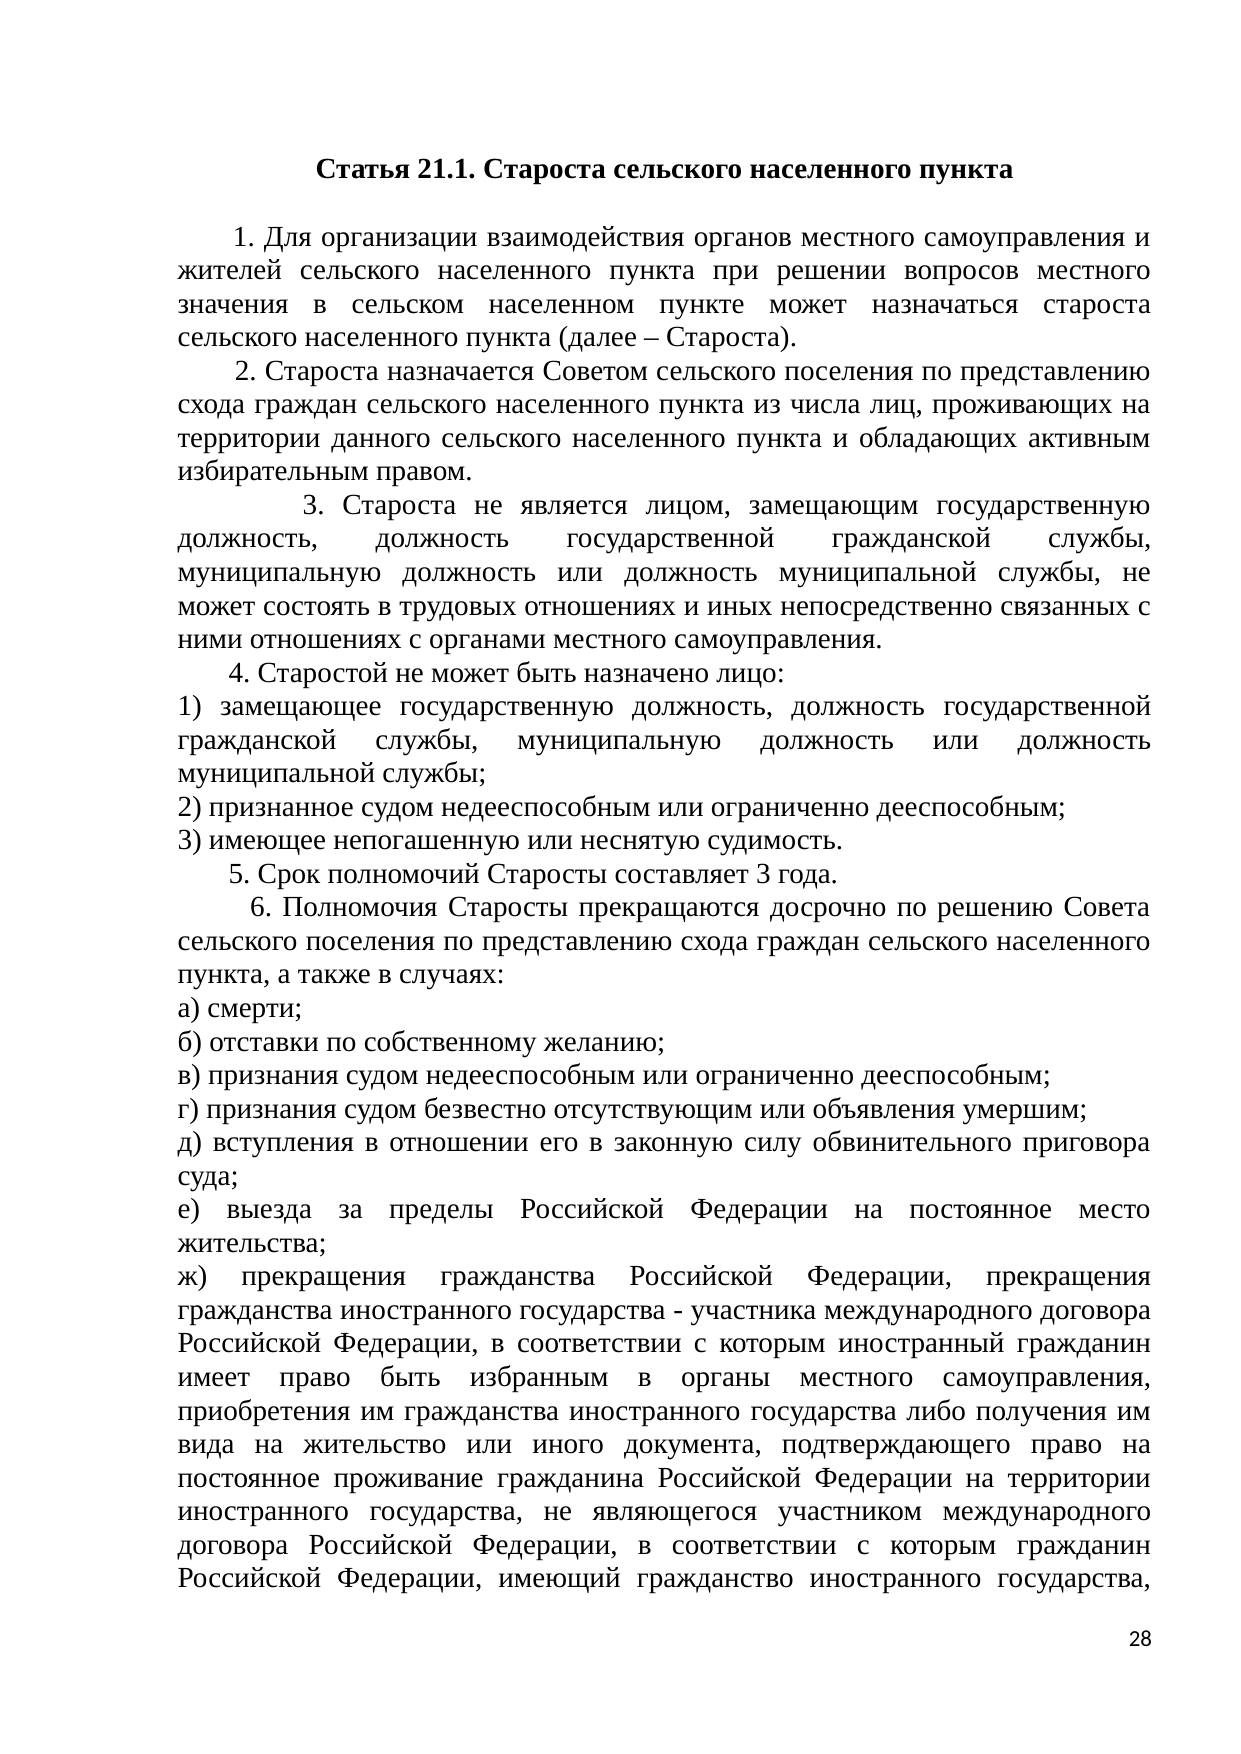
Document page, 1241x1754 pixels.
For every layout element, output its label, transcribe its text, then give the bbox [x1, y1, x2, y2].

text б) отставки по собственному желанию; [177, 1024, 1152, 1057]
text 3) имеющее непогашенную или неснятую судимость. [177, 822, 1152, 856]
text 6. Полномочия Старосты прекращаются досрочно по решению Совета сельского поселения по представлению схода граждан сельского населенного пункта, а также в случаях: [177, 889, 1152, 990]
text 1. Для организации взаимодействия органов местного самоуправления и жителей сельского населенного пункта при решении вопросов местного значения в сельском населенном пункте может назначаться староста сельского населенного пункта (далее – Староста). [177, 219, 1152, 353]
text 4. Старостой не может быть назначено лицо: [177, 655, 1152, 688]
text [177, 1258, 1152, 1594]
text 3. Староста не является лицом, замещающим государственную должность, должность государственной гражданской службы, муниципальную должность или должность муниципальной службы, не может состоять в трудовых отношениях и иных непосредственно связанных с ними отношениях с органами местного самоуправления. [177, 487, 1152, 655]
text г) признания судом безвестно отсутствующим или объявления умершим; [177, 1091, 1152, 1124]
text е) выезда за пределы Российской Федерации на постоянное место жительства; [177, 1191, 1152, 1258]
text 2. Староста назначается Советом сельского поселения по представлению схода граждан сельского населенного пункта из числа лиц, проживающих на территории данного сельского населенного пункта и обладающих активным избирательным правом. [177, 353, 1152, 487]
text в) признания судом недееспособным или ограниченно дееспособным; [177, 1057, 1152, 1091]
text 1) замещающее государственную должность, должность государственной гражданской службы, муниципальную должность или должность муниципальной службы; [177, 688, 1152, 789]
text Статья 21.1. Староста сельского населенного пункта [177, 152, 1152, 185]
text 2) признанное судом недееспособным или ограниченно дееспособным; [177, 789, 1152, 822]
text а) смерти; [177, 990, 1152, 1024]
text 5. Срок полномочий Старосты составляет 3 года. [177, 856, 1152, 889]
text д) вступления в отношении его в законную силу обвинительного приговора суда; [177, 1124, 1152, 1191]
